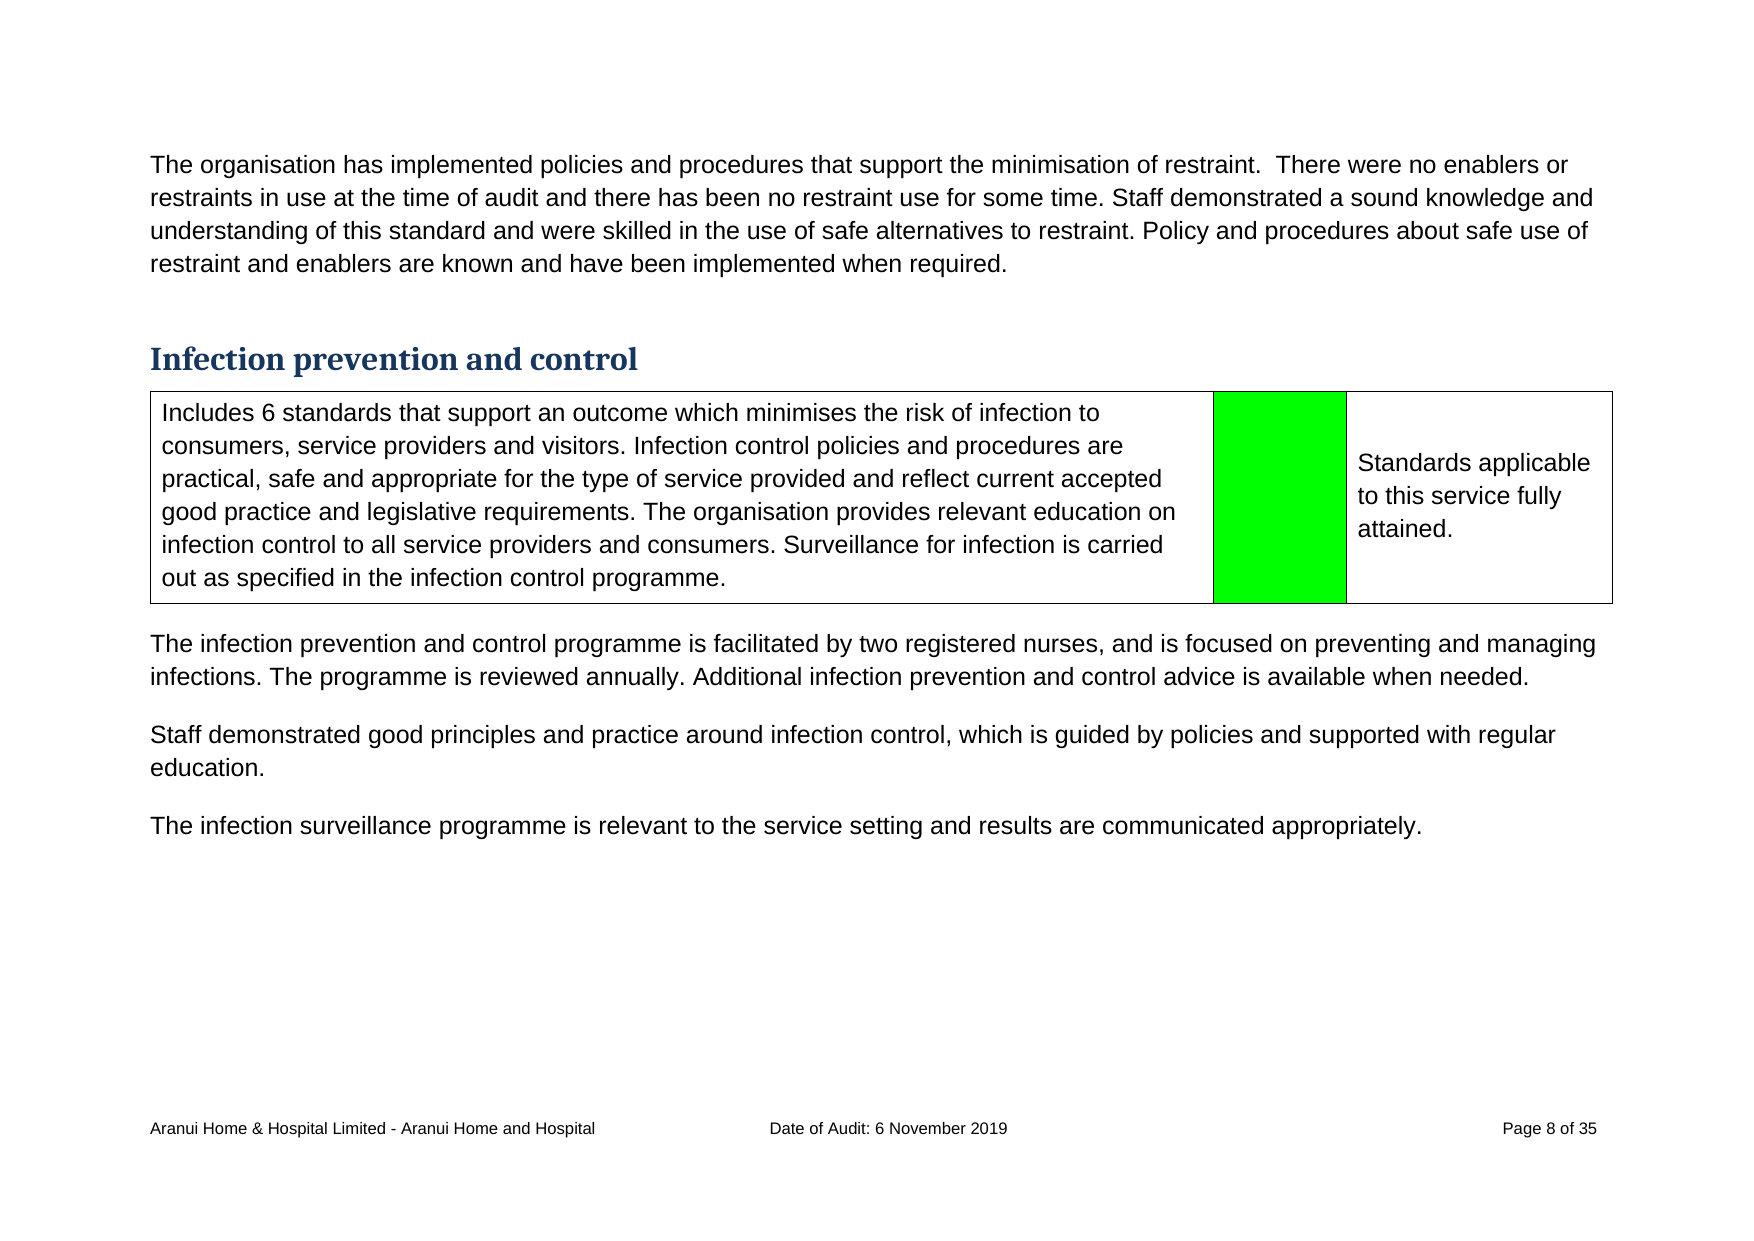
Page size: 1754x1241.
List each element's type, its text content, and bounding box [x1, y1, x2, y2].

text The infection surveillance programme is relevant to the service setting and results are communicated appropriately. [150, 811, 1604, 839]
table_header [1214, 392, 1346, 603]
table_header Includes 6 standards that support an outcome which minimises the risk of infection to consumers, service providers and visitors. Infection control policies and procedures are practical, safe and appropriate for the type of service provided and reflect current accepted good practice and legislative requirements. The organisation provides relevant education on infection control to all service providers and consumers. Surveillance for infection is carried out as specified in the infection control programme. [151, 392, 1213, 603]
text The infection prevention and control programme is facilitated by two registered nurses, and is focused on preventing and managing infections. The programme is reviewed annually. Additional infection prevention and control advice is available when needed. [150, 629, 1604, 690]
text The organisation has implemented policies and procedures that support the minimisation of restraint. There were no enablers or restraints in use at the time of audit and there has been no restraint use for some time. Staff demonstrated a sound knowledge and understanding of this standard and were skilled in the use of safe alternatives to restraint. Policy and procedures about safe use of restraint and enablers are known and have been implemented when required. [150, 150, 1604, 278]
subtitle Infection prevention and control [150, 340, 1604, 378]
table_header Standards applicable to this service fully attained. [1347, 392, 1612, 603]
text Staff demonstrated good principles and practice around infection control, which is guided by policies and supported with regular education. [150, 720, 1604, 781]
